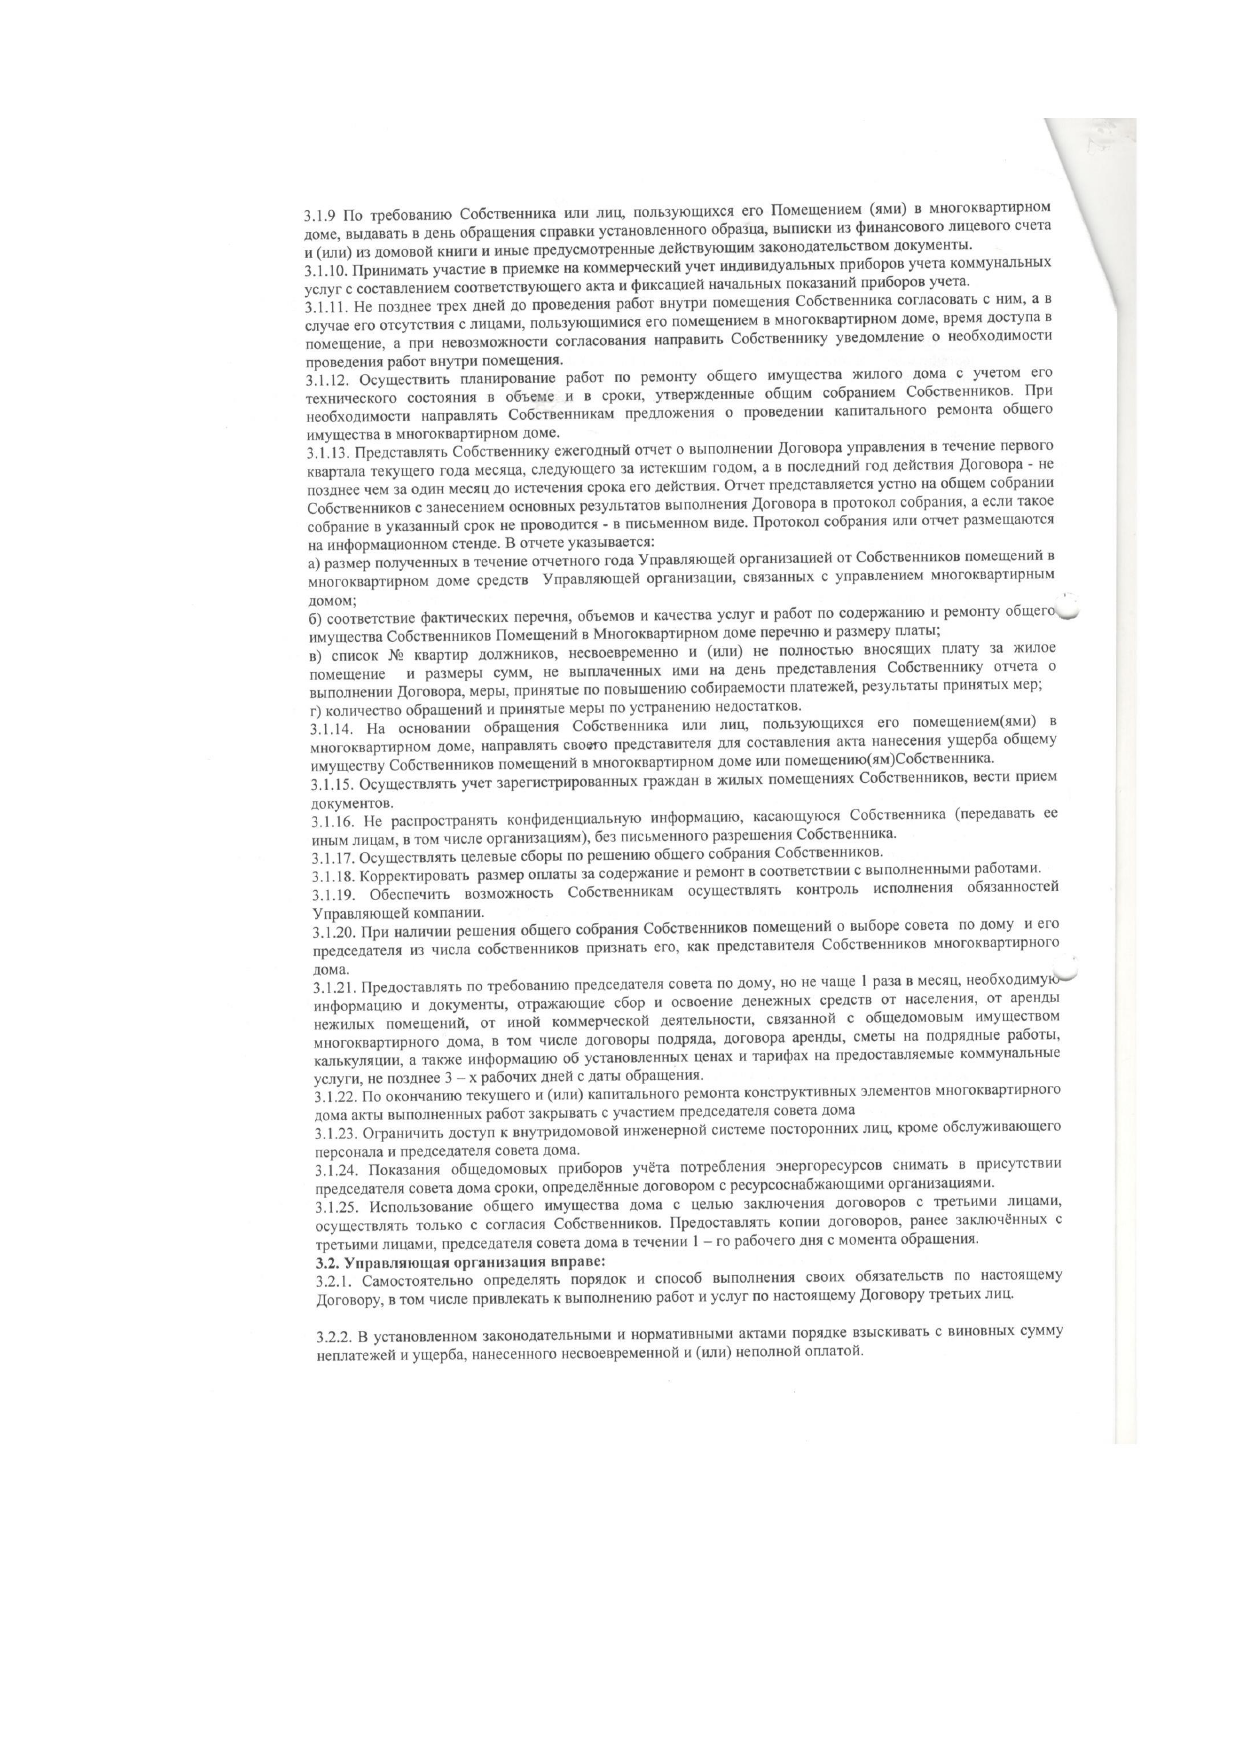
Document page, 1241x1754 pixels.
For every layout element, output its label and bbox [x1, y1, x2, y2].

picture [177, 118, 1151, 1458]
